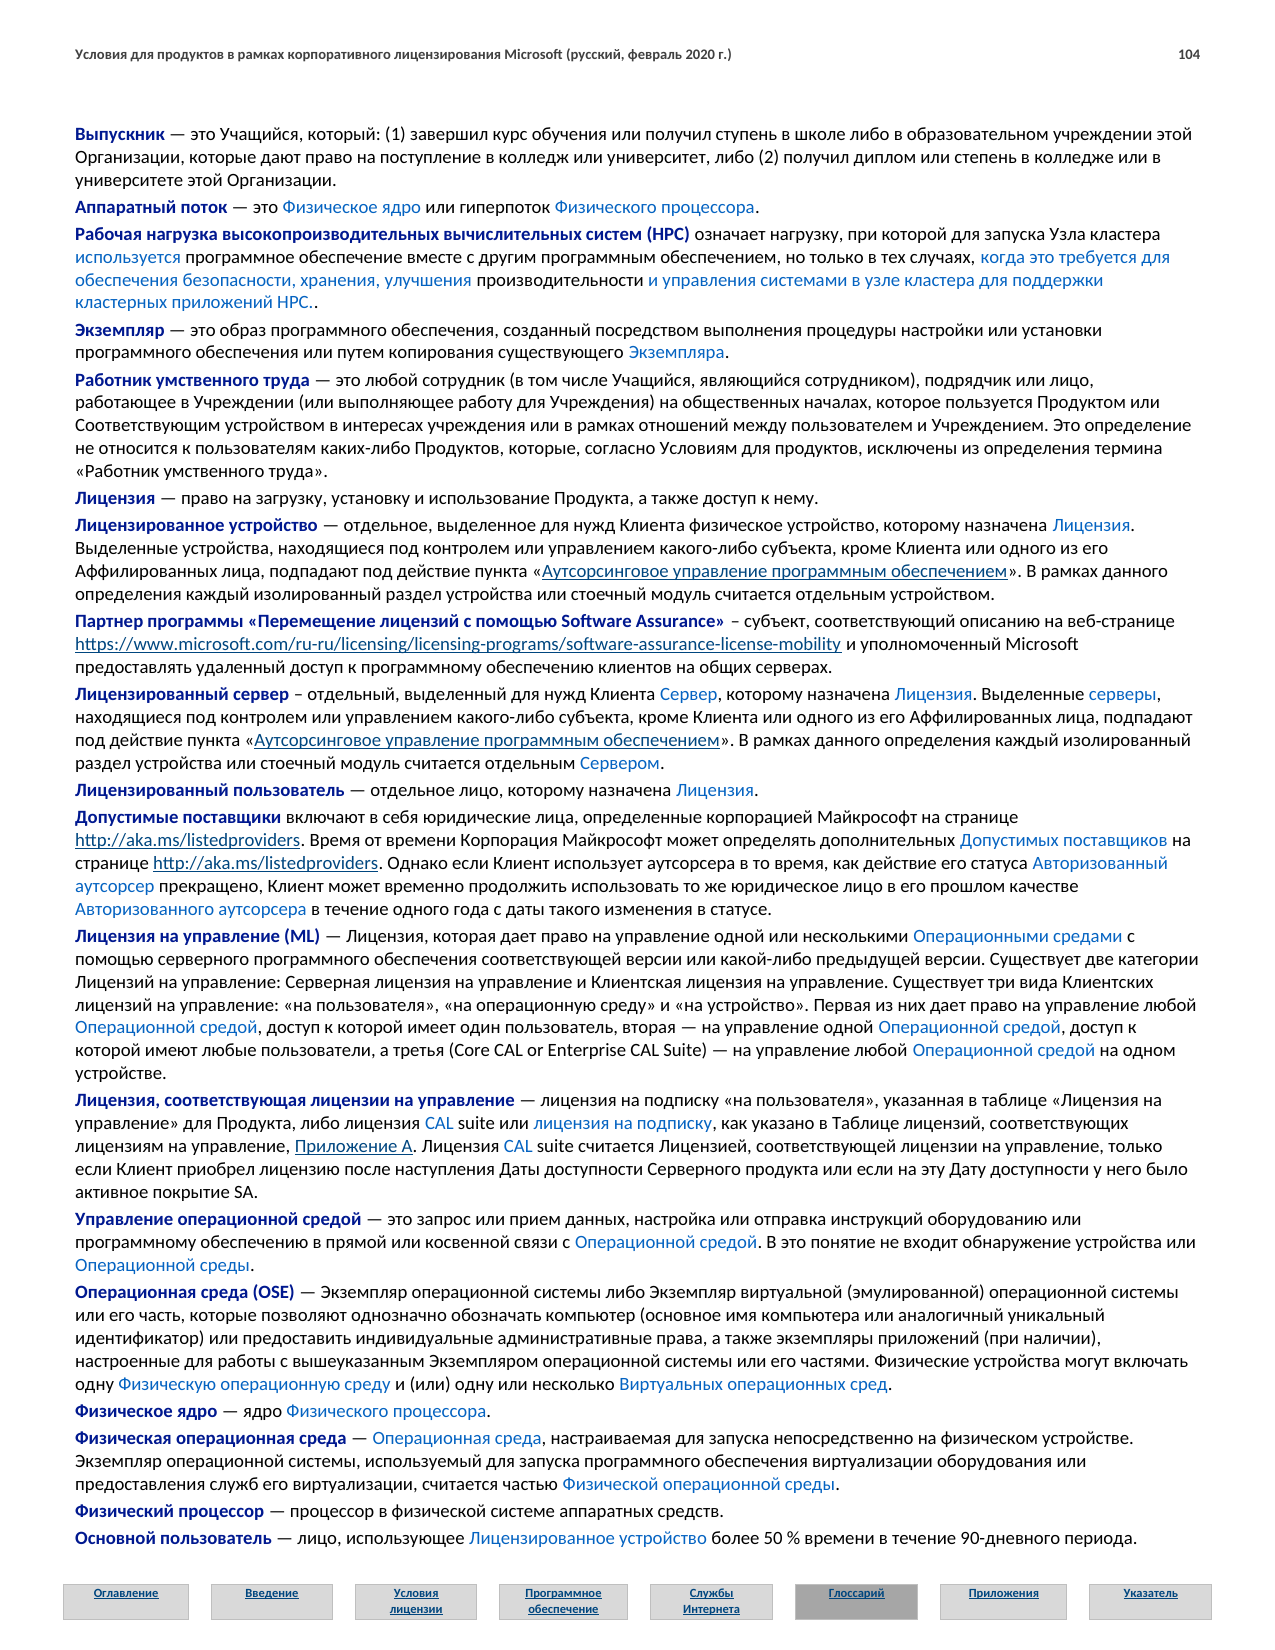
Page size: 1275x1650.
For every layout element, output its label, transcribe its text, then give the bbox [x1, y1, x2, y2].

list Физическая операционная среда — Операционная среда, настраиваемая для запуска непосредственно на физическом устройстве. Экземпляр операционной системы, используемый для запуска программного обеспечения виртуализации оборудования или предоставления служб его виртуализации, считается частью Физической операционной среды. [75, 1426, 1200, 1495]
list Управление операционной средой — это запрос или прием данных, настройка или отправка инструкций оборудованию или программному обеспечению в прямой или косвенной связи с Операционной средой. В это понятие не входит обнаружение устройства или Операционной среды. [75, 1207, 1200, 1276]
list Лицензия — право на загрузку, установку и использование Продукта, а также доступ к нему. [75, 486, 1200, 509]
list Экземпляр — это образ программного обеспечения, созданный посредством выполнения процедуры настройки или установки программного обеспечения или путем копирования существующего Экземпляра. [75, 318, 1200, 363]
list Работник умственного труда — это любой сотрудник (в том числе Учащийся, являющийся сотрудником), подрядчик или лицо, работающее в Учреждении (или выполняющее работу для Учреждения) на общественных началах, которое пользуется Продуктом или Соответствующим устройством в интересах учреждения или в рамках отношений между пользователем и Учреждением. Это определение не относится к пользователям каких-либо Продуктов, которые, согласно Условиям для продуктов, исключены из определения термина «Работник умственного труда». [75, 368, 1200, 482]
list Физическое ядро — ядро Физического процессора. [75, 1399, 1200, 1422]
list Лицензия на управление (ML) — Лицензия, которая дает право на управление одной или несколькими Операционными средами с помощью серверного программного обеспечения соответствующей версии или какой-либо предыдущей версии. Существует две категории Лицензий на управление: Серверная лицензия на управление и Клиентская лицензия на управление. Существует три вида Клиентских лицензий на управление: «на пользователя», «на операционную среду» и «на устройство». Первая из них дает право на управление любой Операционной средой, доступ к которой имеет один пользователь, вторая — на управление одной Операционной средой, доступ к которой имеют любые пользователи, а третья (Core CAL or Enterprise CAL Suite) — на управление любой Операционной средой на одном устройстве. [75, 924, 1200, 1084]
list Физический процессор — процессор в физической системе аппаратных средств. [75, 1499, 1200, 1522]
list Лицензированный сервер – отдельный, выделенный для нужд Клиента Сервер, которому назначена Лицензия. Выделенные серверы, находящиеся под контролем или управлением какого-либо субъекта, кроме Клиента или одного из его Аффилированных лица, подпадают под действие пункта «Аутсорсинговое управление программным обеспечением». В рамках данного определения каждый изолированный раздел устройства или стоечный модуль считается отдельным Сервером. [75, 682, 1200, 774]
list Партнер программы «Перемещение лицензий с помощью Software Assurance» – субъект, соответствующий описанию на веб-странице https://www.microsoft.com/ru-ru/licensing/licensing-programs/software-assurance-license-mobility и уполномоченный Microsoft предоставлять удаленный доступ к программному обеспечению клиентов на общих серверах. [75, 609, 1200, 678]
list Лицензия, соответствующая лицензии на управление — лицензия на подписку «на пользователя», указанная в таблице «Лицензия на управление» для Продукта, либо лицензия CAL suite или лицензия на подписку, как указано в Таблице лицензий, соответствующих лицензиям на управление, Приложение А. Лицензия CAL suite считается Лицензией, соответствующей лицензии на управление, только если Клиент приобрел лицензию после наступления Даты доступности Серверного продукта или если на эту Дату доступности у него было активное покрытие SA. [75, 1088, 1200, 1203]
list Основной пользователь — лицо, использующее Лицензированное устройство более 50 % времени в течение 90-дневного периода. [75, 1526, 1200, 1549]
list Операционная среда (OSE) — Экземпляр операционной системы либо Экземпляр виртуальной (эмулированной) операционной системы или его часть, которые позволяют однозначно обозначать компьютер (основное имя компьютера или аналогичный уникальный идентификатор) или предоставить индивидуальные административные права, а также экземпляры приложений (при наличии), настроенные для работы с вышеуказанным Экземпляром операционной системы или его частями. Физические устройства могут включать одну Физическую операционную среду и (или) одну или несколько Виртуальных операционных сред. [75, 1280, 1200, 1395]
list Выпускник — это Учащийся, который: (1) завершил курс обучения или получил ступень в школе либо в образовательном учреждении этой Организации, которые дают право на поступление в колледж или университет, либо (2) получил диплом или степень в колледже или в университете этой Организации. [75, 122, 1200, 191]
list Лицензированное устройство — отдельное, выделенное для нужд Клиента физическое устройство, которому назначена Лицензия. Выделенные устройства, находящиеся под контролем или управлением какого-либо субъекта, кроме Клиента или одного из его Аффилированных лица, подпадают под действие пункта «Аутсорсинговое управление программным обеспечением». В рамках данного определения каждый изолированный раздел устройства или стоечный модуль считается отдельным устройством. [75, 513, 1200, 605]
list Допустимые поставщики включают в себя юридические лица, определенные корпорацией Майкрософт на странице http://aka.ms/listedproviders. Время от времени Корпорация Майкрософт может определять дополнительных Допустимых поставщиков на странице http://aka.ms/listedproviders. Однако если Клиент использует аутсорсера в то время, как действие его статуса Авторизованный аутсорсер прекращено, Клиент может временно продолжить использовать то же юридическое лицо в его прошлом качестве Авторизованного аутсорсера в течение одного года с даты такого изменения в статусе. [75, 805, 1200, 920]
list Рабочая нагрузка высокопроизводительных вычислительных систем (HPC) означает нагрузку, при которой для запуска Узла кластера используется программное обеспечение вместе с другим программным обеспечением, но только в тех случаях, когда это требуется для обеспечения безопасности, хранения, улучшения производительности и управления системами в узле кластера для поддержки кластерных приложений HPC.. [75, 222, 1200, 313]
list Аппаратный поток — это Физическое ядро или гиперпоток Физического процессора. [75, 195, 1200, 218]
list Лицензированный пользователь — отдельное лицо, которому назначена Лицензия. [75, 778, 1200, 801]
